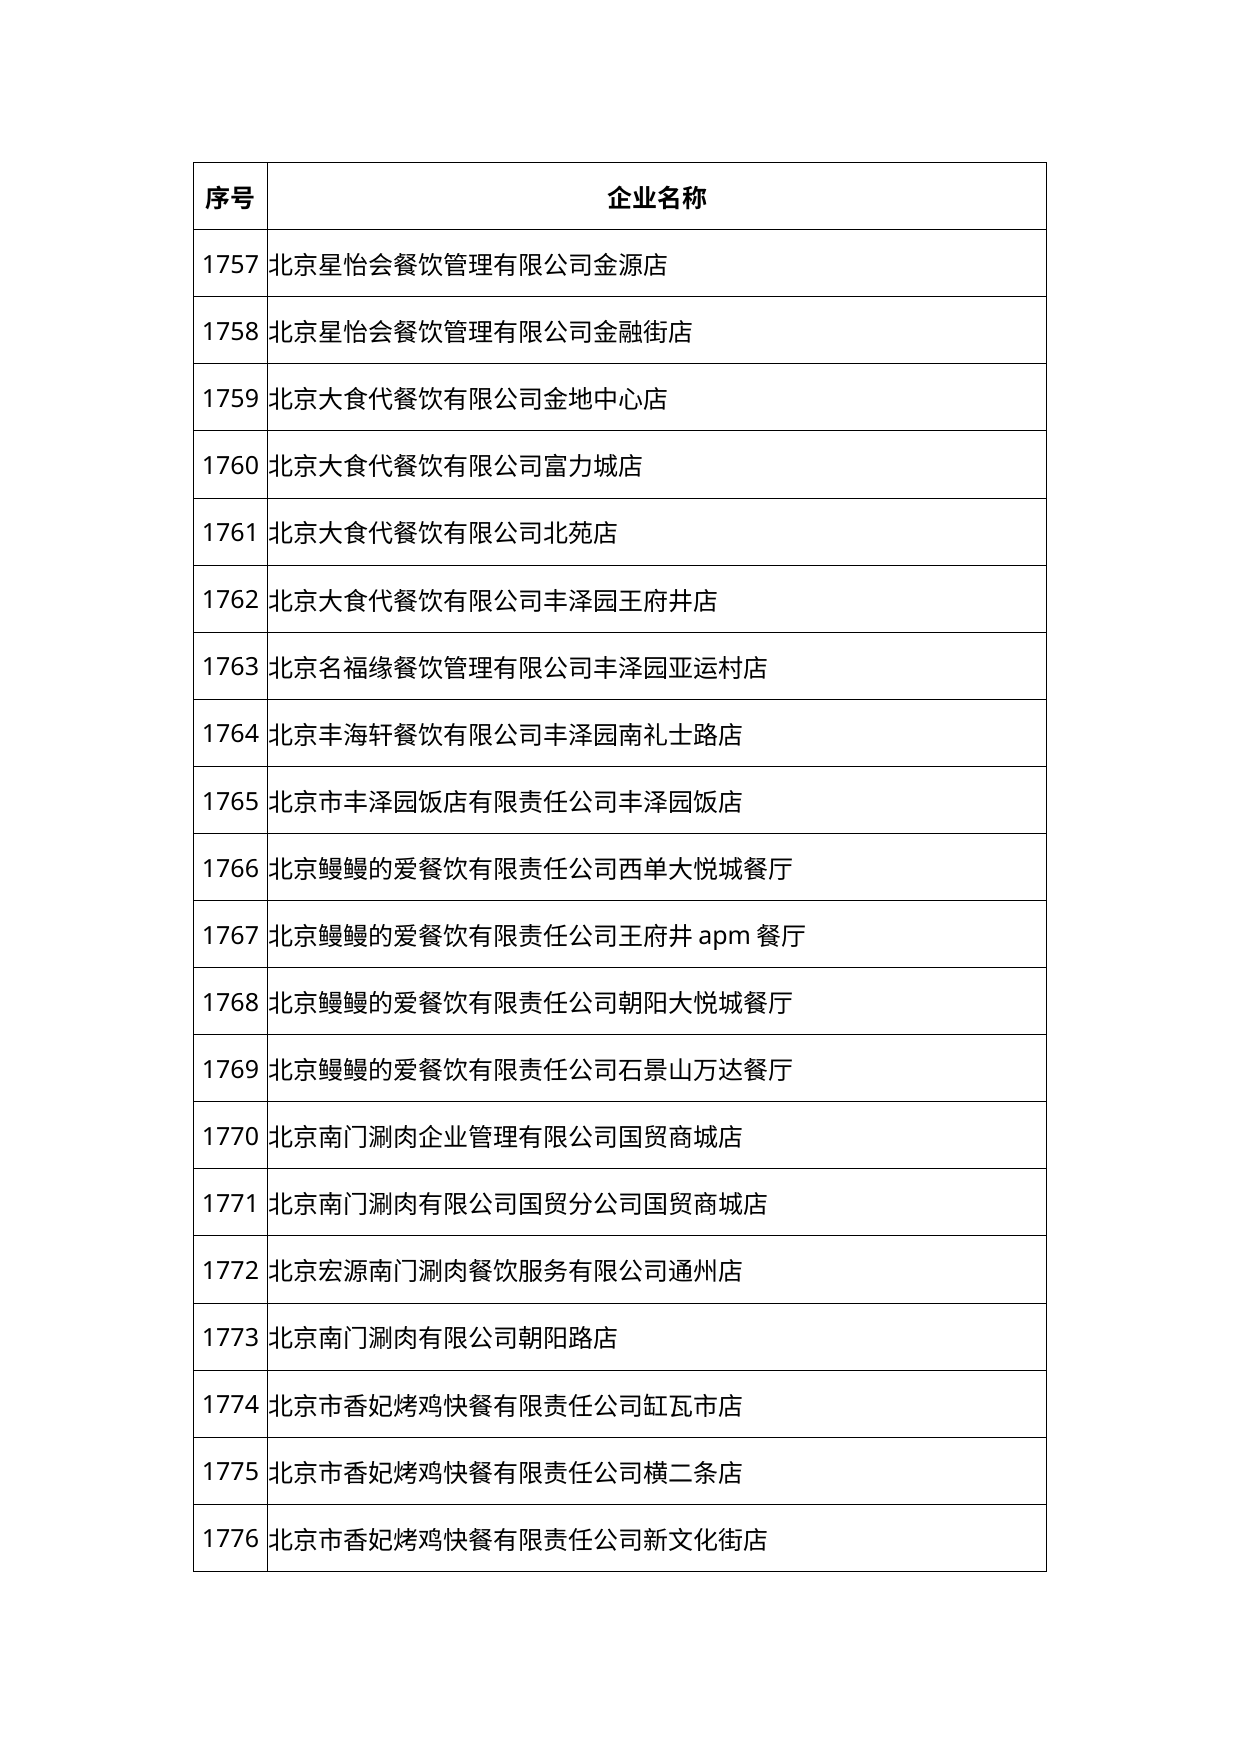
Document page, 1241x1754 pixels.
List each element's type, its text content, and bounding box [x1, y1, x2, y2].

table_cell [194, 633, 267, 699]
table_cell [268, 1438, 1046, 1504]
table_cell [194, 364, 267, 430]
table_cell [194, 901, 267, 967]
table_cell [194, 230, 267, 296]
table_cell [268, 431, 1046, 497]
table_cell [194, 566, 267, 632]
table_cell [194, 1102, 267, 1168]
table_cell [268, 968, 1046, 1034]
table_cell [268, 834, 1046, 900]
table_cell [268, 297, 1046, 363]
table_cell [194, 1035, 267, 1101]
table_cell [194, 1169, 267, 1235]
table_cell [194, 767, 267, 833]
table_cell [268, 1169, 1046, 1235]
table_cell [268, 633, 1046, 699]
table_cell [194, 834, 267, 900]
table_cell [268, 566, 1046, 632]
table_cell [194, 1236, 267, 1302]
table_header 序号 [194, 163, 267, 229]
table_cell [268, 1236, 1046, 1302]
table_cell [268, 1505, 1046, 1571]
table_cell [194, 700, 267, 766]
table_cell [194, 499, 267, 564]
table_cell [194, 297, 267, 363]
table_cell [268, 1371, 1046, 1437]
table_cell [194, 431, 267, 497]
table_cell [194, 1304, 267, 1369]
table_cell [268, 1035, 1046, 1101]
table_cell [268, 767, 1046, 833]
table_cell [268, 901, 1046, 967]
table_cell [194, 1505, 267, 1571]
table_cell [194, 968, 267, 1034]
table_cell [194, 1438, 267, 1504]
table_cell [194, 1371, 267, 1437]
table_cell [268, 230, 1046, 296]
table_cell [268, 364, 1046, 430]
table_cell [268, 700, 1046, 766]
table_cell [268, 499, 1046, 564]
table_header 企业名称 [268, 163, 1046, 229]
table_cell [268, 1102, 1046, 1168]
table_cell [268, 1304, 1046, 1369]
